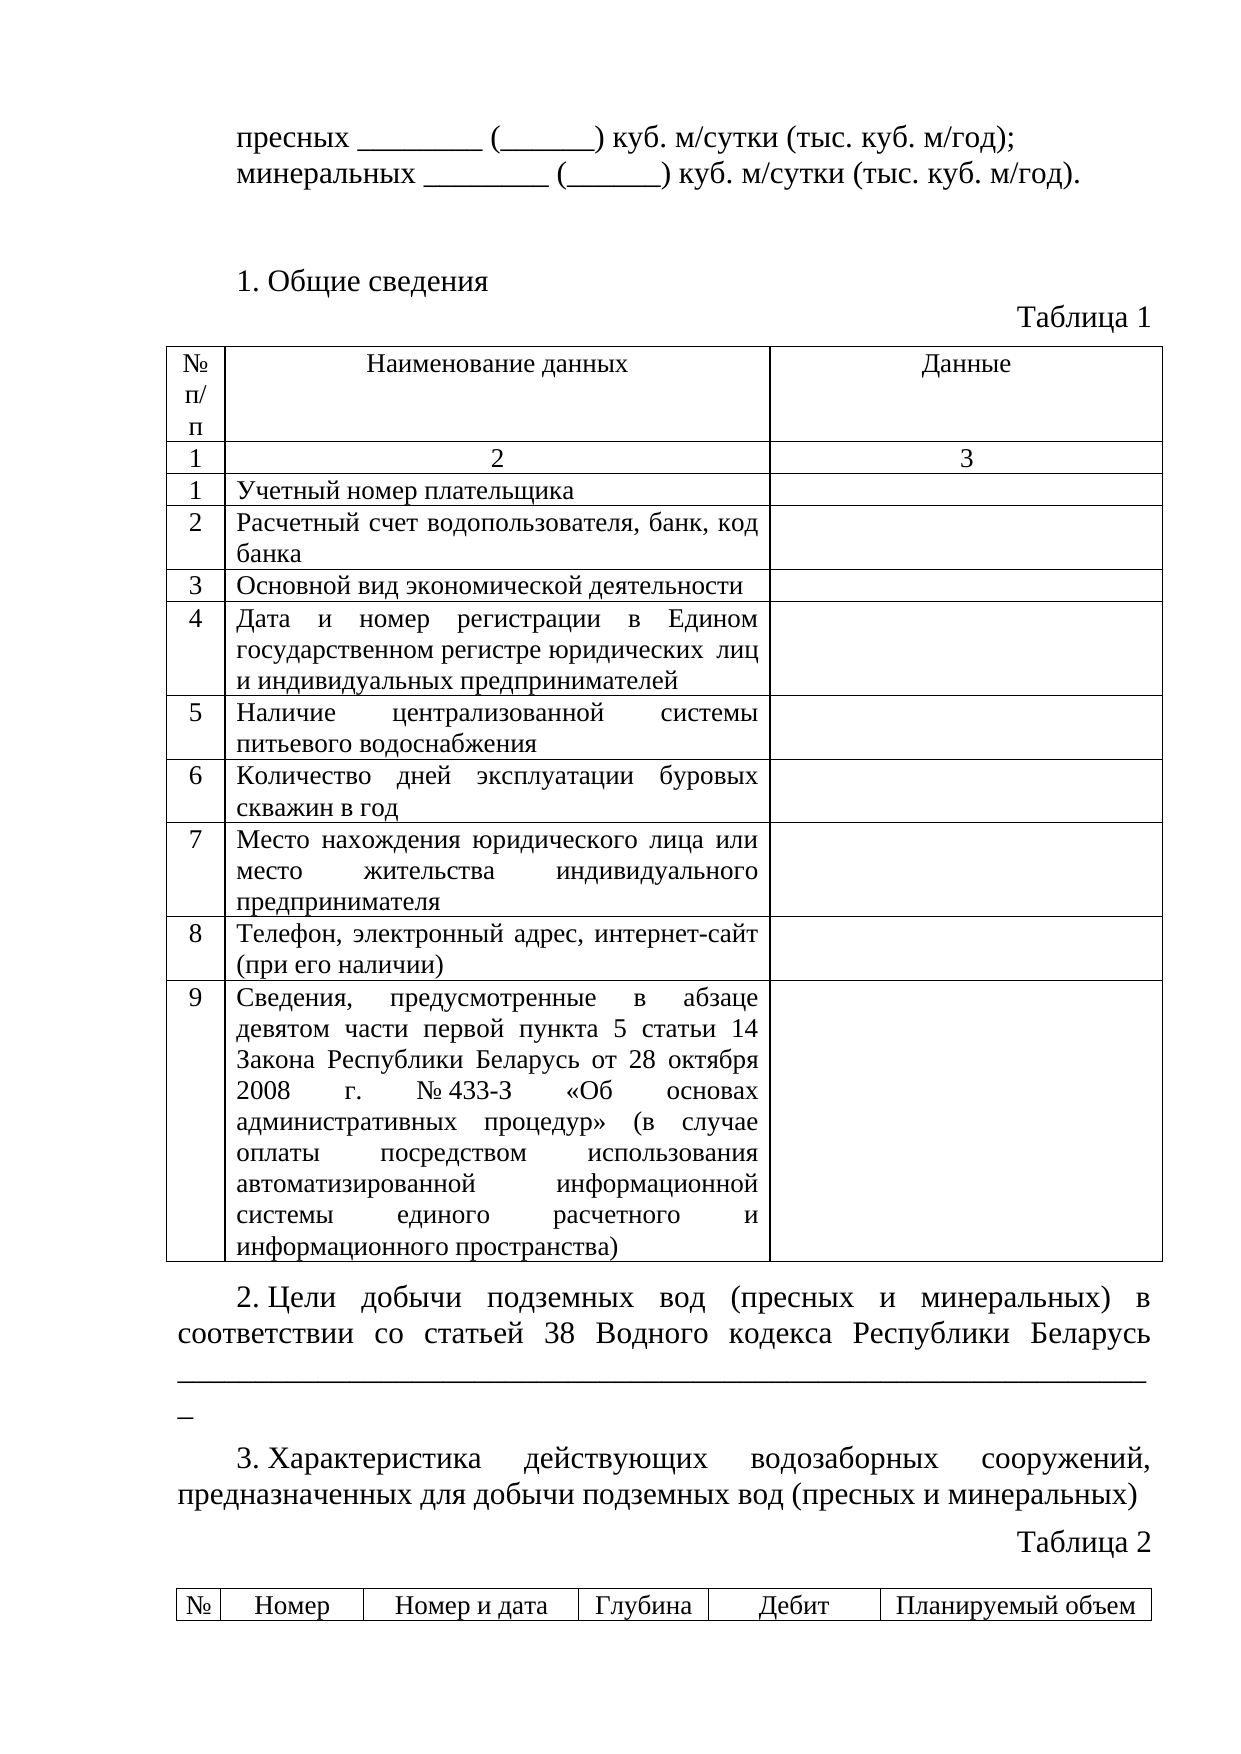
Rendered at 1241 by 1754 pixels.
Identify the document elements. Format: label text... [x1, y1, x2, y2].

text 2. Цели добычи подземных вод (пресных и минеральных) в соответствии со статьей 38 Водного кодекса Республики Беларусь _______________________________________________________________ [177, 1279, 1152, 1422]
text 1. Общие сведения [177, 262, 1152, 298]
table_header № п/п [177, 1589, 220, 1620]
text 3. Характеристика действующих водозаборных сооружений, предназначенных для добычи подземных вод (пресных и минеральных) [177, 1439, 1152, 1511]
table_cell 1 [167, 474, 224, 505]
table_cell Дата и номер регистрации в Едином государственном регистре юридических лиц и индивидуальных предпринимателей [226, 602, 769, 695]
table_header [364, 1589, 578, 1620]
table_cell 9 [167, 981, 224, 1261]
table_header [881, 1589, 1151, 1620]
table_cell [771, 696, 1162, 758]
table_cell Сведения, предусмотренные в абзаце девятом части первой пункта 5 статьи 14 Закона Республики Беларусь от 28 октября 2008 г. № 433-З «Об основах административных процедур» (в случае оплаты посредством использования автоматизированной информационной системы единого расчетного и информационного пространства) [226, 981, 769, 1261]
text Таблица 1 [177, 298, 1152, 334]
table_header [221, 1589, 363, 1620]
text пресных ________ (______) куб. м/сутки (тыс. куб. м/год); [177, 118, 1152, 154]
table_cell 4 [167, 602, 224, 695]
table_cell [771, 602, 1162, 695]
table_cell Основной вид экономической деятельности [226, 570, 769, 601]
table_cell [771, 506, 1162, 568]
table_cell 8 [167, 917, 224, 979]
table_cell 2 [226, 442, 769, 473]
table_cell 5 [167, 696, 224, 758]
table_cell Расчетный счет водопользователя, банк, код банка [226, 506, 769, 568]
table_cell [771, 474, 1162, 505]
text минеральных ________ (______) куб. м/сутки (тыс. куб. м/год). [177, 154, 1152, 190]
table_cell [771, 981, 1162, 1261]
table_cell Телефон, электронный адрес, интернет-сайт (при его наличии) [226, 917, 769, 979]
table_cell Место нахождения юридического лица или место жительства индивидуального предпринимателя [226, 823, 769, 916]
table_cell Наличие централизованной системы питьевого водоснабжения [226, 696, 769, 758]
table_cell 3 [167, 570, 224, 601]
table_cell [771, 760, 1162, 822]
table_cell [771, 823, 1162, 916]
table_header Наименование данных [226, 347, 769, 441]
table_cell 2 [167, 506, 224, 568]
table_cell 1 [167, 442, 224, 473]
table_cell Количество дней эксплуатации буровых скважин в год [226, 760, 769, 822]
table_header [579, 1589, 708, 1620]
table_header № п/п [167, 347, 224, 441]
table_cell 7 [167, 823, 224, 916]
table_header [709, 1589, 880, 1620]
table_cell [771, 570, 1162, 601]
text Таблица 2 [177, 1523, 1152, 1559]
table_cell 6 [167, 760, 224, 822]
table_cell Учетный номер плательщика [226, 474, 769, 505]
table_cell [771, 917, 1162, 979]
table_cell 3 [771, 442, 1162, 473]
table_header Данные [771, 347, 1162, 441]
